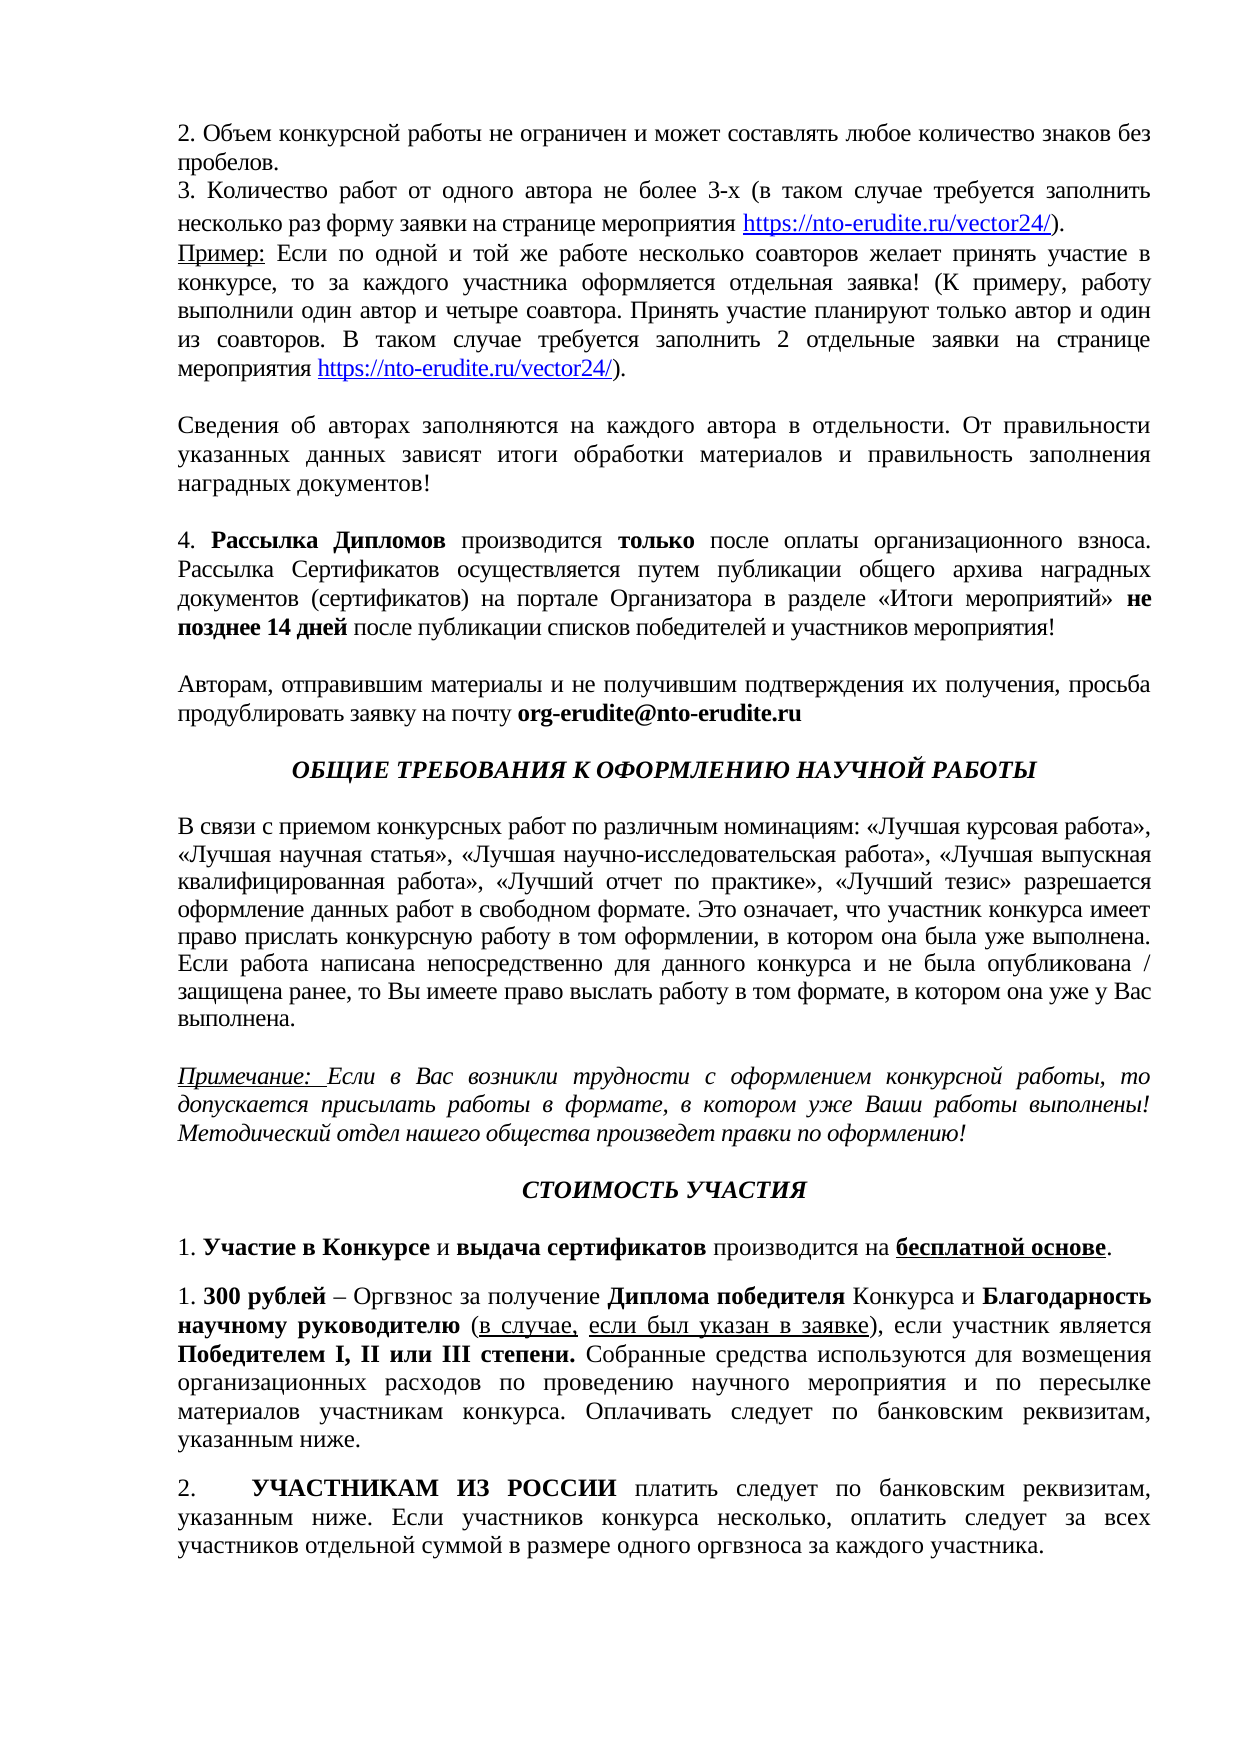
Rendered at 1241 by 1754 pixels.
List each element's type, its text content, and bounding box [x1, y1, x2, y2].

text 1. 300 рублей – Оргвзнос за получение Диплома победителя Конкурса и Благодарность научному руководителю (в случае, если был указан в заявке), если участник является Победителем I, II или III степени. Собранные средства используются для возмещения организационных расходов по проведению научного мероприятия и по пересылке материалов участникам конкурса. Оплачивать следует по банковским реквизитам, указанным ниже. [177, 1282, 1152, 1453]
text 1. Участие в Конкурсе и выдача сертификатов производится на бесплатной основе. [177, 1233, 1152, 1261]
text Пример: Если по одной и той же работе несколько соавторов желает принять участие в конкурсе, то за каждого участника оформляется отдельная заявка! (К примеру, работу выполнили один автор и четыре соавтора. Принять участие планируют только автор и один из соавторов. В таком случае требуется заполнить 2 отдельные заявки на странице мероприятия https://nto-erudite.ru/vector24/). [177, 238, 1152, 382]
text Сведения об авторах заполняются на каждого автора в отдельности. От правильности указанных данных зависят итоги обработки материалов и правильность заполнения наградных документов! [177, 410, 1152, 497]
text 4. Рассылка Дипломов производится только после оплаты организационного взноса. Рассылка Сертификатов осуществляется путем публикации общего архива наградных документов (сертификатов) на портале Организатора в разделе «Итоги мероприятий» не позднее 14 дней после публикации списков победителей и участников мероприятия! [177, 525, 1152, 640]
text 2. Объем конкурсной работы не ограничен и может составлять любое количество знаков без пробелов. [177, 118, 1152, 176]
text 2. УЧАСТНИКАМ ИЗ РОССИИ платить следует по банковским реквизитам, указанным ниже. Если участников конкурса несколько, оплатить следует за всех участников отдельной суммой в размере одного оргвзноса за каждого участника. [177, 1474, 1152, 1559]
text 3. Количество работ от одного автора не более 3-х (в таком случае требуется заполнить несколько раз форму заявки на странице мероприятия https://nto-erudite.ru/vector24/). [177, 176, 1152, 238]
text В связи с приемом конкурсных работ по различным номинациям: «Лучшая курсовая работа», «Лучшая научная статья», «Лучшая научно-исследовательская работа», «Лучшая выпускная квалифицированная работа», «Лучший отчет по практике», «Лучший тезис» разрешается оформление данных работ в свободном формате. Это означает, что участник конкурса имеет право прислать конкурсную работу в том оформлении, в котором она была уже выполнена. Если работа написана непосредственно для данного конкурса и не была опубликована / защищена ранее, то Вы имеете право выслать работу в том формате, в котором она уже у Вас выполнена. [177, 813, 1152, 1032]
text Авторам, отправившим материалы и не получившим подтверждения их получения, просьба продублировать заявку на почту org-erudite@nto-erudite.ru [177, 669, 1152, 727]
text ОБЩИЕ ТРЕБОВАНИЯ К ОФОРМЛЕНИЮ НАУЧНОЙ РАБОТЫ [177, 755, 1152, 784]
text СТОИМОСТЬ УЧАСТИЯ [177, 1176, 1152, 1204]
text Примечание: Если в Вас возникли трудности с оформлением конкурсной работы, то допускается присылать работы в формате, в котором уже Ваши работы выполнены! Методический отдел нашего общества произведет правки по оформлению! [177, 1061, 1152, 1147]
